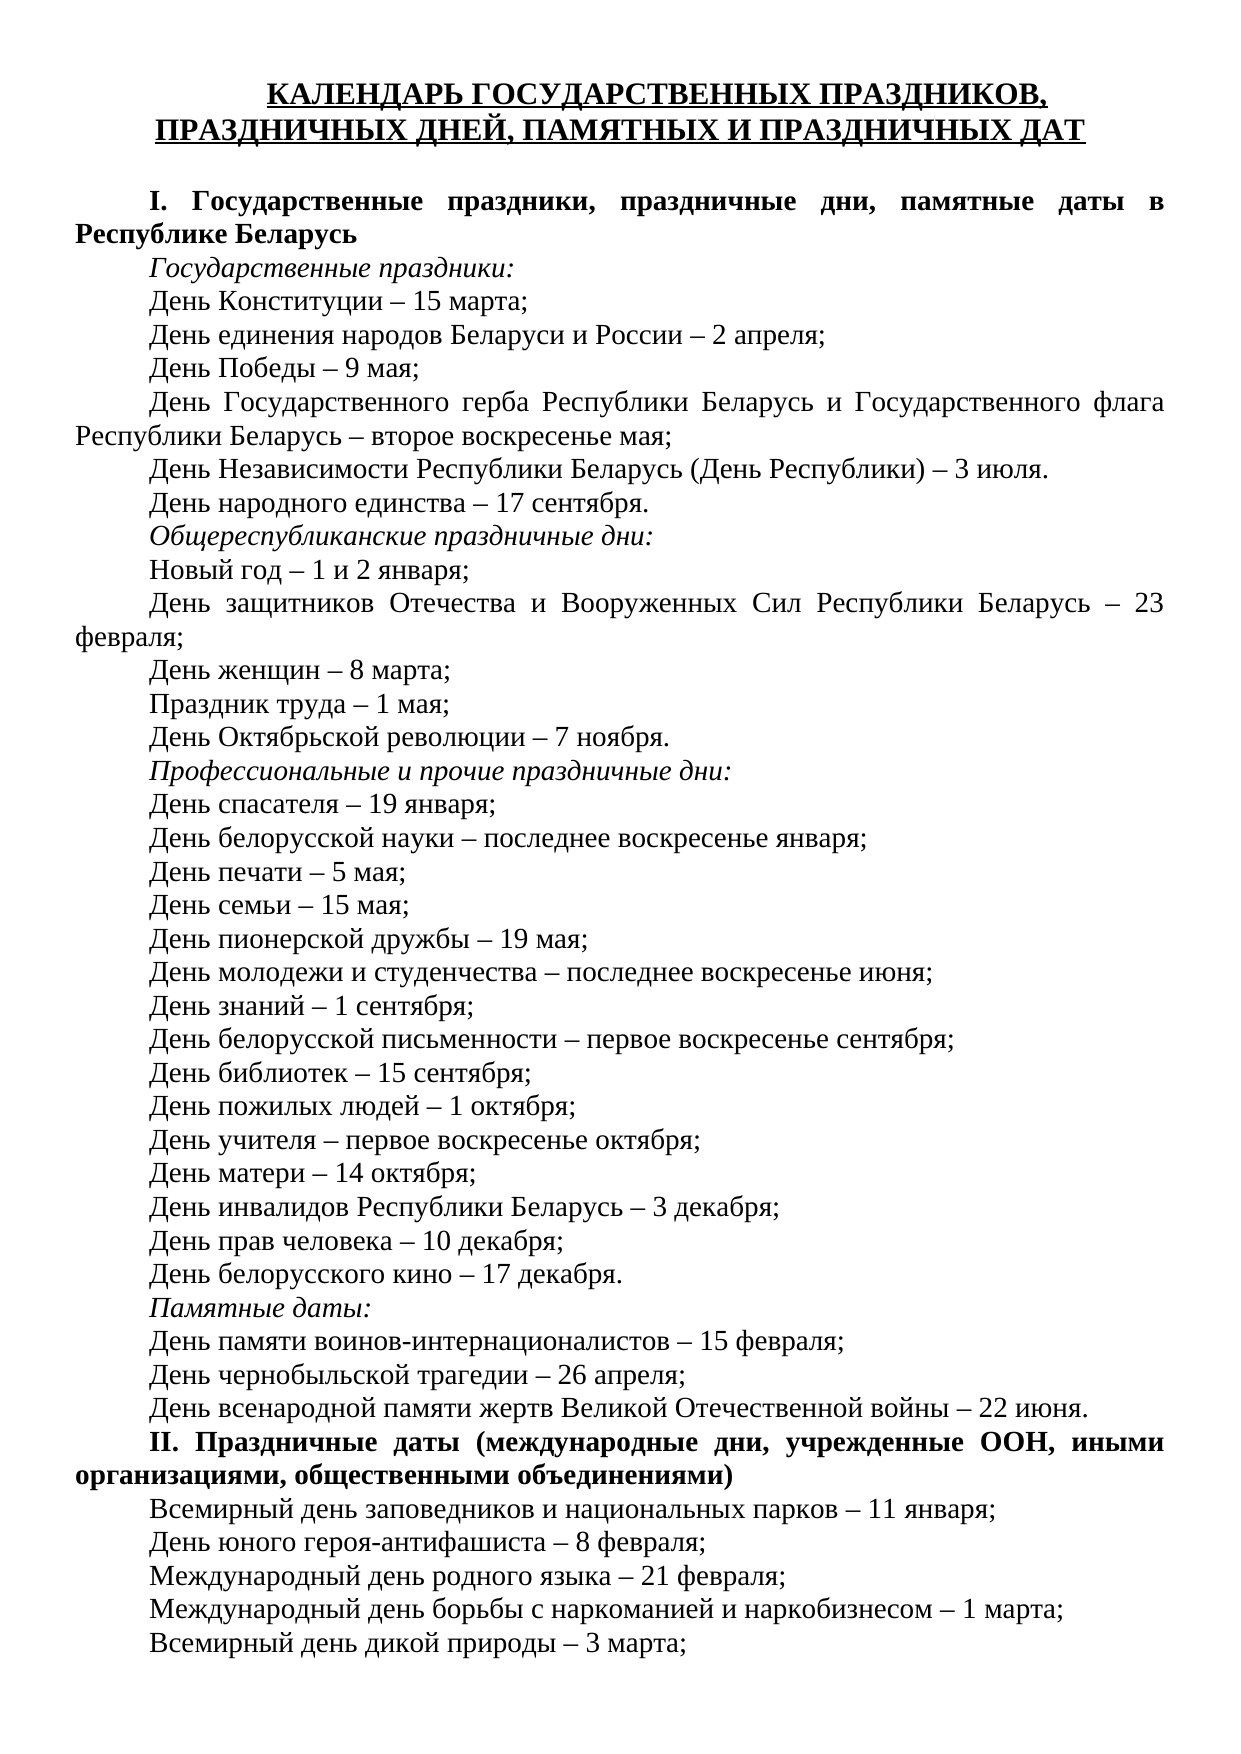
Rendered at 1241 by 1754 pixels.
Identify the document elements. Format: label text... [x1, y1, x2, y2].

text День юного героя-антифашиста – 8 февраля; [75, 1524, 1165, 1558]
text День белорусской науки – последнее воскресенье января; [75, 820, 1165, 854]
text I. Государственные праздники, праздничные дни, памятные даты в Республике Беларусь [75, 183, 1165, 250]
text День белорусского кино – 17 декабря. [75, 1256, 1165, 1290]
text День чернобыльской трагедии – 26 апреля; [75, 1357, 1165, 1390]
text День Победы – 9 мая; [75, 351, 1165, 384]
text День Независимости Республики Беларусь (День Республики) – 3 июля. [75, 451, 1165, 485]
text Праздник труда – 1 мая; [75, 686, 1165, 719]
text КАЛЕНДАРЬ ГОСУДАРСТВЕННЫХ ПРАЗДНИКОВ, ПРАЗДНИЧНЫХ ДНЕЙ, ПАМЯТНЫХ И ПРАЗДНИЧНЫХ ДАТ [75, 75, 1165, 147]
text День пионерской дружбы – 19 мая; [75, 921, 1165, 954]
text Всемирный день заповедников и национальных парков – 11 января; [75, 1491, 1165, 1524]
text День Государственного герба Республики Беларусь и Государственного флага Республики Беларусь – второе воскресенье мая; [75, 384, 1165, 451]
text День женщин – 8 марта; [75, 652, 1165, 686]
text День прав человека – 10 декабря; [75, 1223, 1165, 1256]
text День Конституции – 15 марта; [75, 283, 1165, 317]
text День матери – 14 октября; [75, 1156, 1165, 1189]
text Памятные даты: [75, 1290, 1165, 1323]
text День народного единства – 17 сентября. [75, 485, 1165, 518]
text Всемирный день дикой природы – 3 марта; [75, 1625, 1165, 1659]
text День Октябрьской революции – 7 ноября. [75, 719, 1165, 753]
text День инвалидов Республики Беларусь – 3 декабря; [75, 1189, 1165, 1223]
text День библиотек – 15 сентября; [75, 1055, 1165, 1088]
text День памяти воинов-интернационалистов – 15 февраля; [75, 1323, 1165, 1357]
text День знаний – 1 сентября; [75, 988, 1165, 1021]
text День единения народов Беларуси и России – 2 апреля; [75, 317, 1165, 351]
text Общереспубликанские праздничные дни: [75, 518, 1165, 552]
text День учителя – первое воскресенье октября; [75, 1122, 1165, 1156]
text Международный день борьбы с наркоманией и наркобизнесом – 1 марта; [75, 1592, 1165, 1625]
text День защитников Отечества и Вооруженных Сил Республики Беларусь – 23 февраля; [75, 585, 1165, 652]
text II. Праздничные даты (международные дни, учрежденные ООН, иными организациями, общественными объединениями) [75, 1424, 1165, 1491]
text День спасателя – 19 января; [75, 787, 1165, 820]
text День молодежи и студенчества – последнее воскресенье июня; [75, 954, 1165, 988]
text Новый год – 1 и 2 января; [75, 552, 1165, 585]
text День пожилых людей – 1 октября; [75, 1088, 1165, 1122]
text Международный день родного языка – 21 февраля; [75, 1558, 1165, 1592]
text Государственные праздники: [75, 250, 1165, 283]
text День всенародной памяти жертв Великой Отечественной войны – 22 июня. [75, 1390, 1165, 1424]
text День печати – 5 мая; [75, 854, 1165, 887]
text День семьи – 15 мая; [75, 887, 1165, 921]
text Профессиональные и прочие праздничные дни: [75, 753, 1165, 787]
text День белорусской письменности – первое воскресенье сентября; [75, 1021, 1165, 1055]
